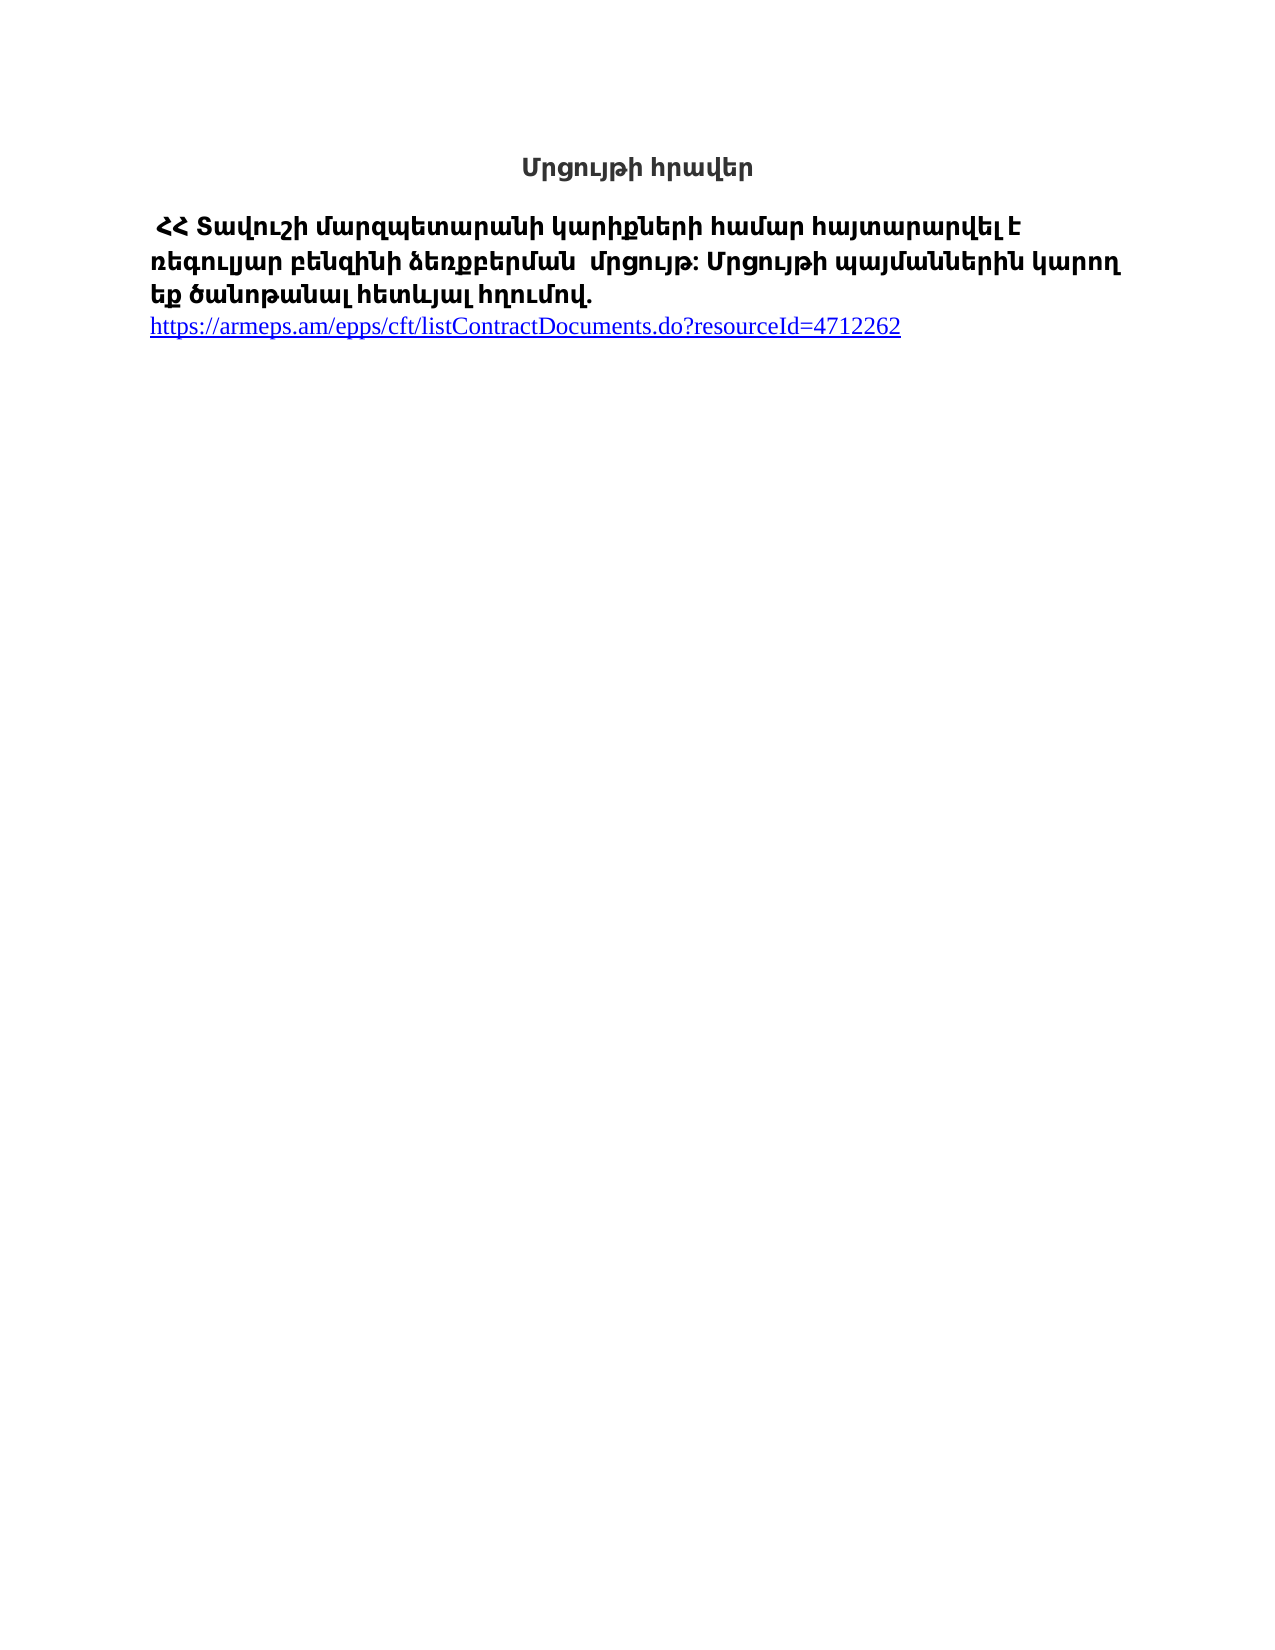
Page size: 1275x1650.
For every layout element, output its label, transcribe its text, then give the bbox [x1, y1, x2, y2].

text ՀՀ Տավուշի մարզպետարանի կարիքների համար հայտարարվել է ռեգուլյար բենզինի ձեռքբերման մրցույթ: Մրցույթի պայմաններին կարող եք ծանոթանալ հետևյալ հղումով. [150, 209, 1125, 311]
text Մրցույթի հրավեր [150, 150, 1125, 184]
text https://armeps.am/epps/cft/listContractDocuments.do?resourceId=4712262 [150, 311, 1125, 340]
